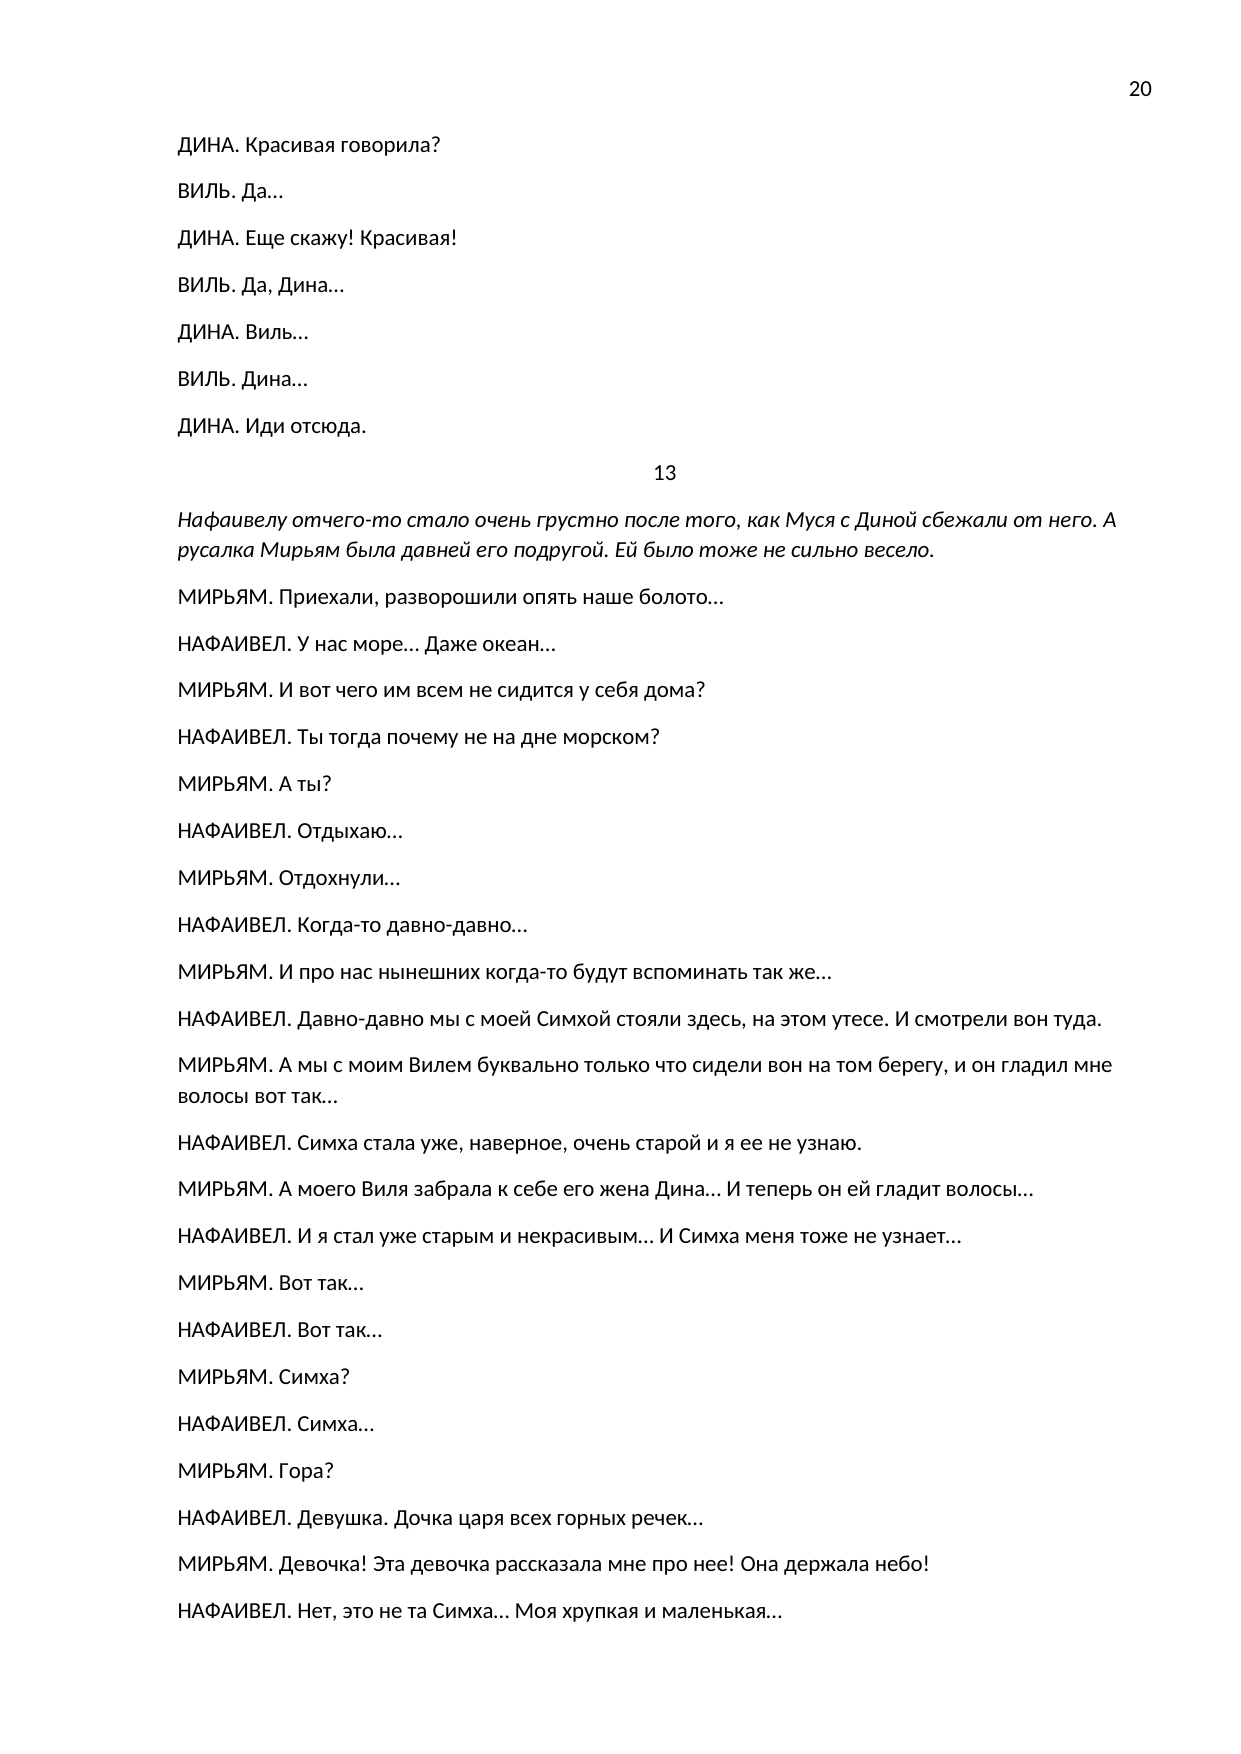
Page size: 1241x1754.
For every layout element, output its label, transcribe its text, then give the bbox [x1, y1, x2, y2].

text ДИНА. Виль… [177, 317, 1152, 345]
text МИРЬЯМ. Приехали, разворошили опять наше болото… [177, 582, 1152, 610]
text Нафаивелу отчего-то стало очень грустно после того, как Муся с Диной сбежали от него. А русалка Мирьям была давней его подругой. Ей было тоже не сильно весело. [177, 505, 1152, 563]
text МИРЬЯМ. Вот так… [177, 1268, 1152, 1296]
text НАФАИВЕЛ. Вот так… [177, 1315, 1152, 1343]
text МИРЬЯМ. Девочка! Эта девочка рассказала мне про нее! Она держала небо! [177, 1549, 1152, 1578]
text НАФАИВЕЛ. Когда-то давно-давно… [177, 910, 1152, 938]
text НАФАИВЕЛ. Симха… [177, 1409, 1152, 1437]
text МИРЬЯМ. Отдохнули… [177, 863, 1152, 891]
text НАФАИВЕЛ. Нет, это не та Симха… Моя хрупкая и маленькая… [177, 1596, 1152, 1624]
text НАФАИВЕЛ. Отдыхаю… [177, 816, 1152, 844]
text МИРЬЯМ. И про нас нынешних когда-то будут вспоминать так же… [177, 957, 1152, 985]
text 13 [177, 458, 1152, 486]
text НАФАИВЕЛ. Девушка. Дочка царя всех горных речек… [177, 1503, 1152, 1531]
text МИРЬЯМ. А моего Виля забрала к себе его жена Дина… И теперь он ей гладит волосы… [177, 1174, 1152, 1203]
text МИРЬЯМ. И вот чего им всем не сидится у себя дома? [177, 676, 1152, 704]
text ДИНА. Иди отсюда. [177, 411, 1152, 439]
text МИРЬЯМ. А ты? [177, 769, 1152, 797]
text МИРЬЯМ. Симха? [177, 1362, 1152, 1390]
text НАФАИВЕЛ. Давно-давно мы с моей Симхой стояли здесь, на этом утесе. И смотрели вон туда. [177, 1004, 1152, 1032]
text ДИНА. Еще скажу! Красивая! [177, 223, 1152, 252]
text НАФАИВЕЛ. Симха стала уже, наверное, очень старой и я ее не узнаю. [177, 1128, 1152, 1156]
text ВИЛЬ. Дина… [177, 364, 1152, 392]
text ДИНА. Красивая говорила? [177, 130, 1152, 158]
text НАФАИВЕЛ. И я стал уже старым и некрасивым… И Симха меня тоже не узнает… [177, 1221, 1152, 1249]
text МИРЬЯМ. Гора? [177, 1456, 1152, 1484]
text МИРЬЯМ. А мы с моим Вилем буквально только что сидели вон на том берегу, и он гладил мне волосы вот так… [177, 1051, 1152, 1109]
text ВИЛЬ. Да, Дина… [177, 270, 1152, 298]
text НАФАИВЕЛ. У нас море… Даже океан… [177, 629, 1152, 657]
text НАФАИВЕЛ. Ты тогда почему не на дне морском? [177, 722, 1152, 751]
text ВИЛЬ. Да… [177, 177, 1152, 205]
